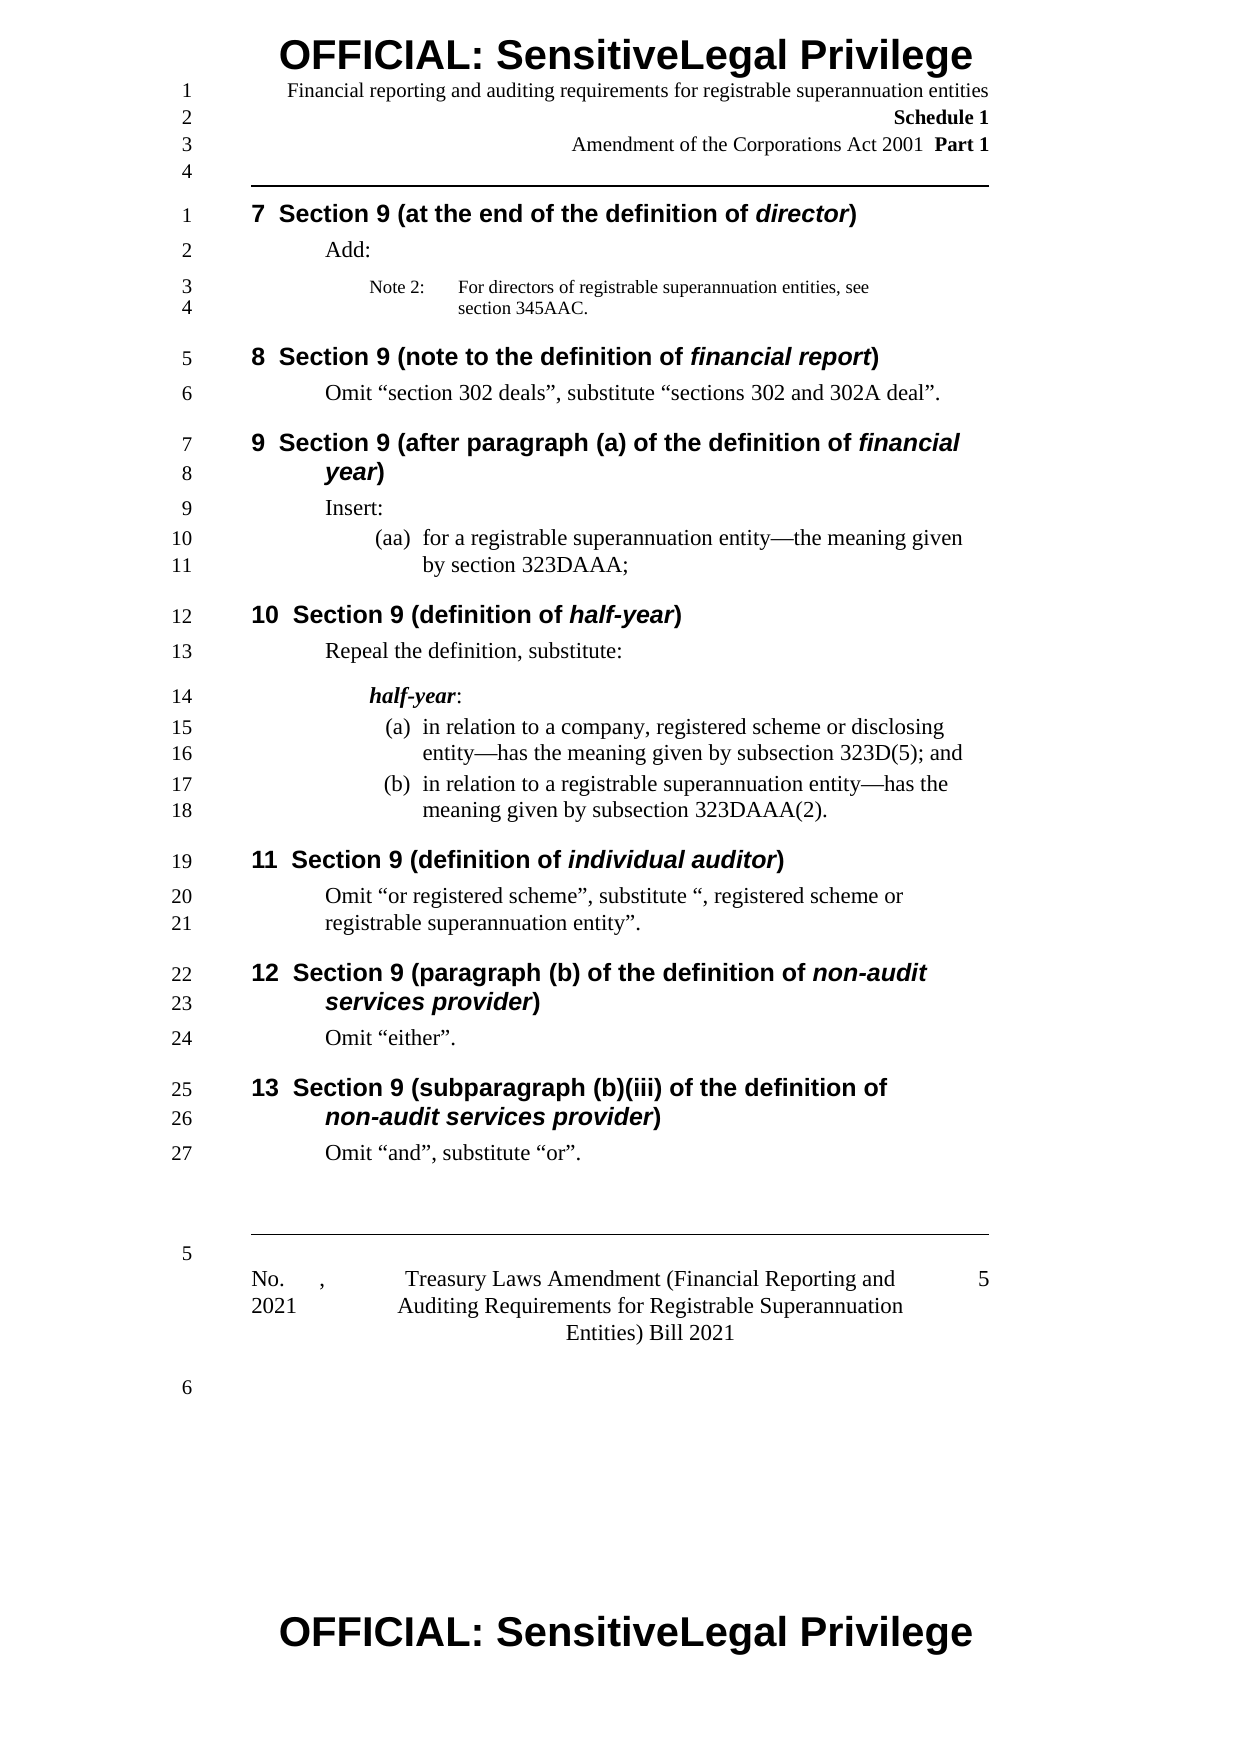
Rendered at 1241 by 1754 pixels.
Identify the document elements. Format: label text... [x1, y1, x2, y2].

text Omit “either”. [325, 1024, 989, 1050]
text 11 Section 9 (definition of individual auditor) [251, 845, 989, 874]
text 8 Section 9 (note to the definition of financial report) [251, 342, 989, 370]
text 9 Section 9 (after paragraph (a) of the definition of financial year) [251, 428, 989, 486]
text 10 Section 9 (definition of half-year) [251, 600, 989, 629]
text Note 2: For directors of registrable superannuation entities, see section 345AAC. [369, 276, 989, 319]
text 7 Section 9 (at the end of the definition of director) [251, 199, 989, 228]
text Insert: [325, 494, 989, 520]
text Repeal the definition, substitute: [325, 637, 989, 663]
text Omit “and”, substitute “or”. [325, 1139, 989, 1165]
text Omit “or registered scheme”, substitute “, registered scheme or registrable superannuation entity”. [325, 882, 989, 935]
text (aa) for a registrable superannuation entity—the meaning given by section 323DAAA; [251, 524, 989, 577]
text 12 Section 9 (paragraph (b) of the definition of non-audit services provider) [251, 958, 989, 1015]
text (b) in relation to a registrable superannuation entity—has the meaning given by subsection 323DAAA(2). [251, 769, 989, 822]
text (a) in relation to a company, registered scheme or disclosing entity—has the meaning given by subsection 323D(5); and [251, 713, 989, 765]
text half-year: [369, 682, 989, 708]
text Add: [325, 237, 989, 263]
text Omit “section 302 deals”, substitute “sections 302 and 302A deal”. [325, 379, 989, 405]
text 13 Section 9 (subparagraph (b)(iii) of the definition of non-audit services provider) [251, 1073, 989, 1131]
